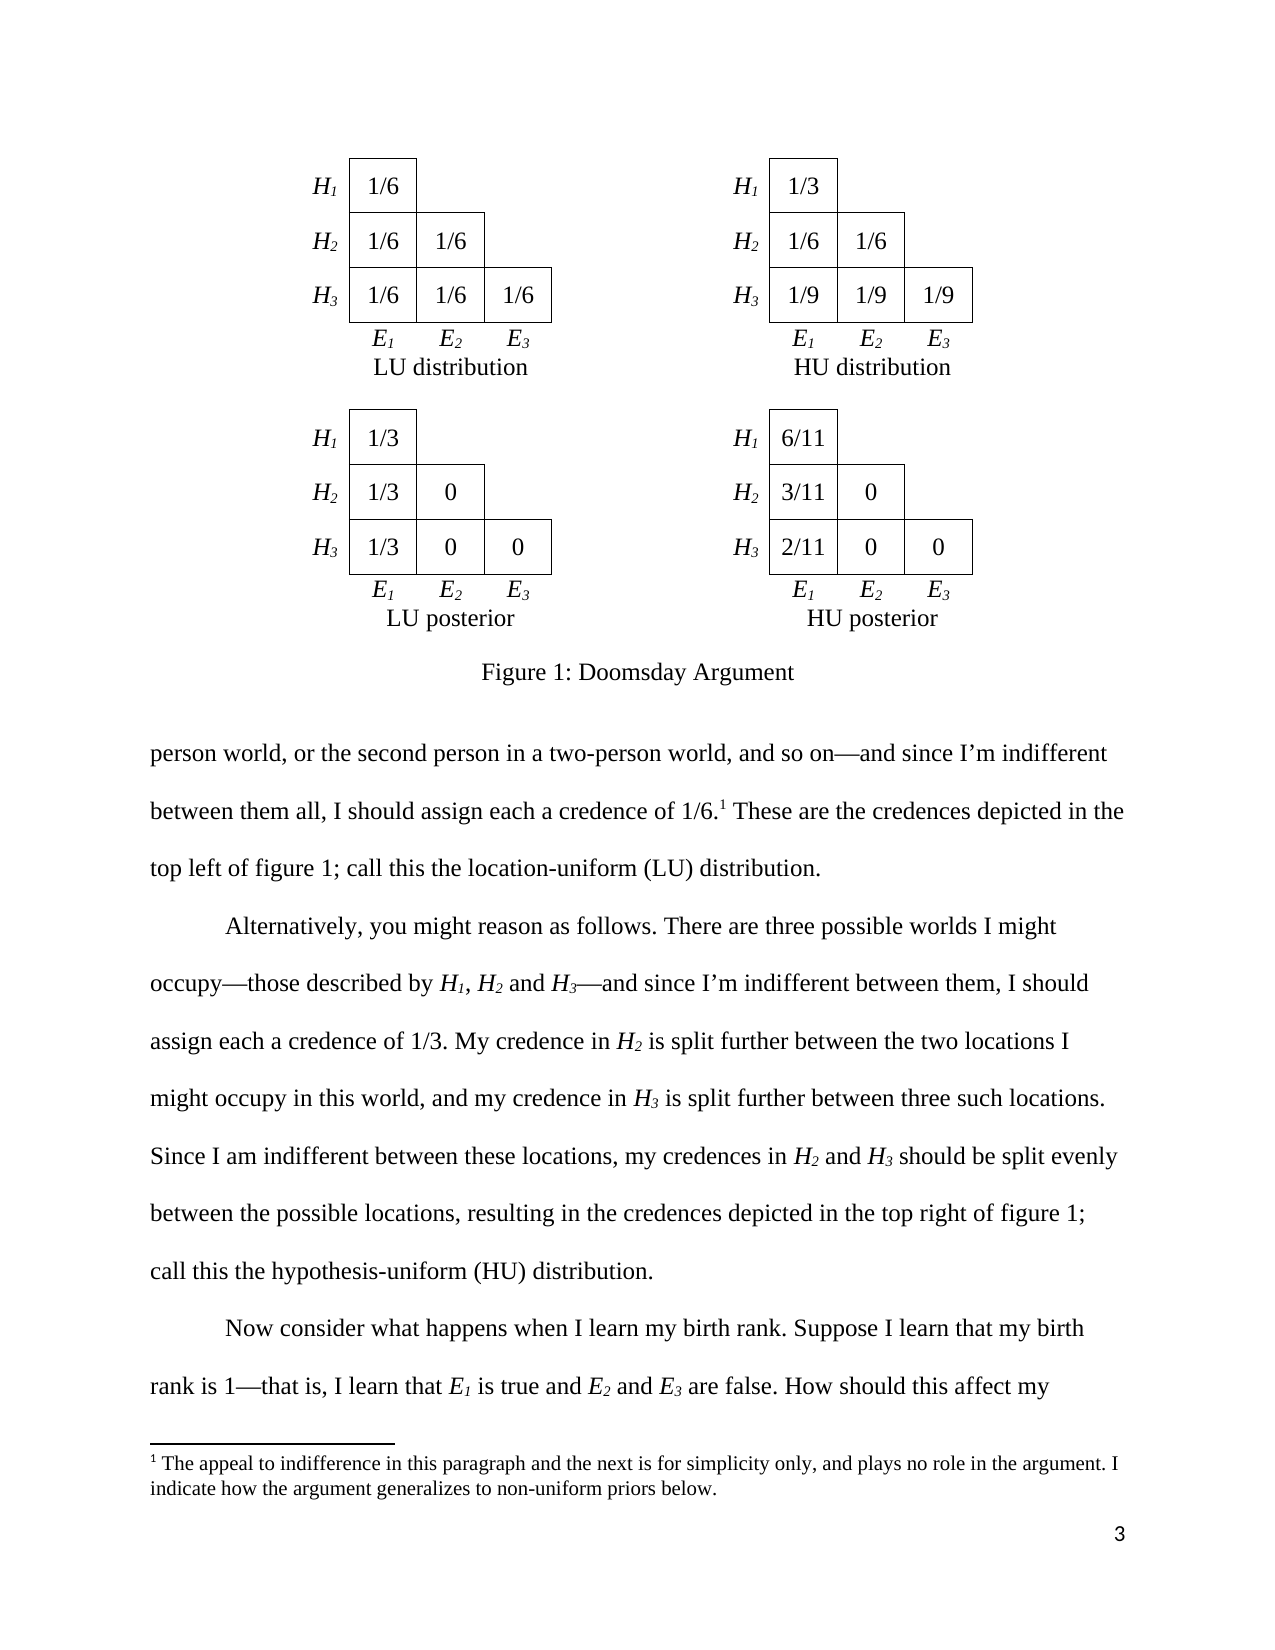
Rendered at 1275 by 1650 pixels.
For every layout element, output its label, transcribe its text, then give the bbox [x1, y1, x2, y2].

text Alternatively, you might reason as follows. There are three possible worlds I might occupy—those described by H1, H2 and H3—and since I’m indifferent between them, I should assign each a credence of 1/3. My credence in H2 is split further between the two locations I might occupy in this world, and my credence in H3 is split further between three such locations. Since I am indifferent between these locations, my credences in H2 and H3 should be split evenly between the possible locations, resulting in the credences depicted in the top right of figure 1; call this the hypothesis-uniform (HU) distribution. [150, 911, 1125, 1284]
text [150, 150, 1125, 882]
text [150, 1313, 1125, 1399]
